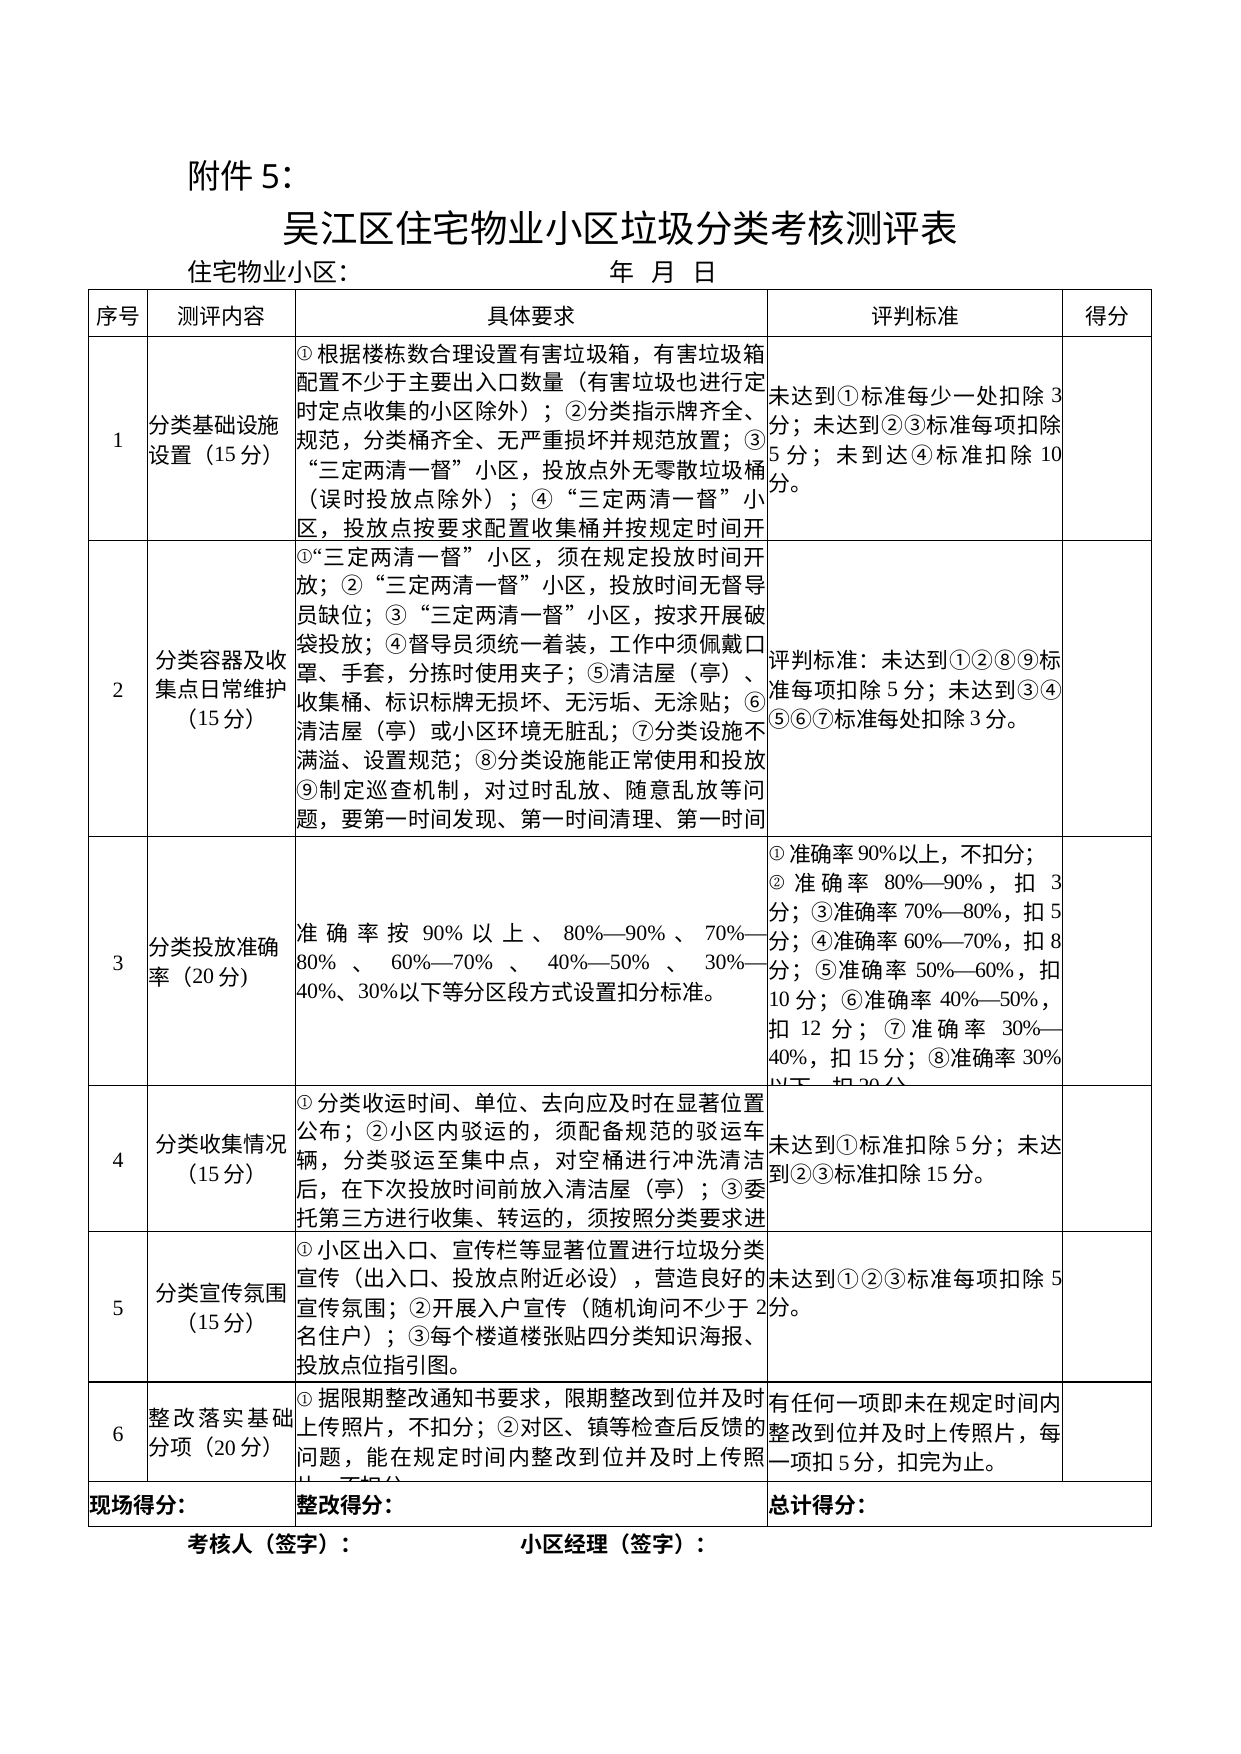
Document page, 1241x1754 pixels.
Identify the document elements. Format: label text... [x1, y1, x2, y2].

table_cell 分类收集情况 （15分） [148, 1086, 295, 1231]
table_cell 整改落实基础分项（20分） [148, 1383, 295, 1481]
table_cell 未达到①标准每少一处扣除3分；未达到②③标准每项扣除5分；未到达④标准扣除10分。 [768, 337, 1062, 539]
table_cell 现场得分： [89, 1482, 295, 1526]
table_cell 准确率按90%以上、80%—90%、70%—80%、60%—70%、40%—50%、30%—40%、30%以下等分区段方式设置扣分标准。 [296, 837, 767, 1085]
table_header 测评内容 [148, 290, 295, 336]
table_cell ①小区出入口、宣传栏等显著位置进行垃圾分类宣传（出入口、投放点附近必设），营造良好的宣传氛围；②开展入户宣传（随机询问不少于2名住户）；③每个楼道楼张贴四分类知识海报、投放点位指引图。 [296, 1232, 767, 1381]
table_cell 分类投放准确率（20分) [148, 837, 295, 1085]
table_cell [1063, 1086, 1151, 1231]
table_cell [1063, 541, 1151, 836]
table_cell 6 [89, 1383, 147, 1481]
table_cell 未达到①②③标准每项扣除5分。 [768, 1232, 1062, 1381]
table_cell ①准确率 90%以上，不扣分； ②准确率 80%—90%，扣 3 分；③准确率 70%—80%，扣5分；④准确率 60%—70%，扣8分；⑤准确率 50%—60%，扣10分；⑥准确率 40%—50%，扣12分；⑦准确率 30%—40%，扣15分；⑧准确率 30%以下，扣20分。 [768, 837, 1062, 1085]
table_cell 未达到①标准扣除5分；未达到②③标准扣除15分。 [768, 1086, 1062, 1231]
table_cell 评判标准：未达到①②⑧⑨标准每项扣除5分；未达到③④⑤⑥⑦标准每处扣除3分。 [768, 541, 1062, 836]
table_cell 1 [89, 337, 147, 539]
table_cell ①根据楼栋数合理设置有害垃圾箱，有害垃圾箱配置不少于主要出入口数量（有害垃圾也进行定时定点收集的小区除外）；②分类指示牌齐全、规范，分类桶齐全、无严重损坏并规范放置；③“三定两清一督”小区，投放点外无零散垃圾桶（误时投放点除外）；④“三定两清一督”小区，投放点按要求配置收集桶并按规定时间开放。 [296, 337, 767, 539]
text 考核人（签字）： 小区经理（签字）： [187, 1527, 1053, 1558]
table_cell 有任何一项即未在规定时间内整改到位并及时上传照片，每一项扣5分，扣完为止。 [768, 1383, 1062, 1481]
table_cell ①“三定两清一督”小区，须在规定投放时间开放；②“三定两清一督”小区，投放时间无督导员缺位；③“三定两清一督”小区，按求开展破袋投放；④督导员须统一着装，工作中须佩戴口罩、手套，分拣时使用夹子；⑤清洁屋（亭）、收集桶、标识标牌无损坏、无污垢、无涂贴；⑥清洁屋（亭）或小区环境无脏乱；⑦分类设施不满溢、设置规范；⑧分类设施能正常使用和投放⑨制定巡查机制，对过时乱放、随意乱放等问题，要第一时间发现、第一时间清理、第一时间溯源、第一时间教育。 [296, 541, 767, 836]
table_cell 分类容器及收集点日常维护 （15分） [148, 541, 295, 836]
table_cell 总计得分： [768, 1482, 1151, 1526]
table_cell 2 [89, 541, 147, 836]
table_cell [1063, 837, 1151, 1085]
text 住宅物业小区： 年 月 日 [187, 253, 1053, 289]
table_cell 分类宣传氛围 （15分） [148, 1232, 295, 1381]
table_cell [1063, 1383, 1151, 1481]
table_cell 整改得分： [296, 1482, 767, 1526]
table_cell 3 [89, 837, 147, 1085]
table_header 评判标准 [768, 290, 1062, 336]
table_cell [1063, 1232, 1151, 1381]
table_cell [1063, 337, 1151, 539]
text 小区经理（签字）：附件5： [187, 150, 1053, 198]
table_header 具体要求 [296, 290, 767, 336]
text 吴江区住宅物业小区垃圾分类考核测评表 [187, 198, 1053, 253]
table_cell ①分类收运时间、单位、去向应及时在显著位置公布；②小区内驳运的，须配备规范的驳运车辆，分类驳运至集中点，对空桶进行冲洗清洁后，在下次投放时间前放入清洁屋（亭）；③委托第三方进行收集、转运的，须按照分类要求进行收集、转运。 [296, 1086, 767, 1231]
table_cell ①据限期整改通知书要求，限期整改到位并及时上传照片，不扣分；②对区、镇等检查后反馈的问题，能在规定时间内整改到位并及时上传照片，不扣分。 [296, 1383, 767, 1481]
table_header 序号 [89, 290, 147, 336]
table_cell 5 [89, 1232, 147, 1381]
table_cell 分类基础设施设置（15分） [148, 337, 295, 539]
table_header 得分 [1063, 290, 1151, 336]
table_cell 4 [89, 1086, 147, 1231]
